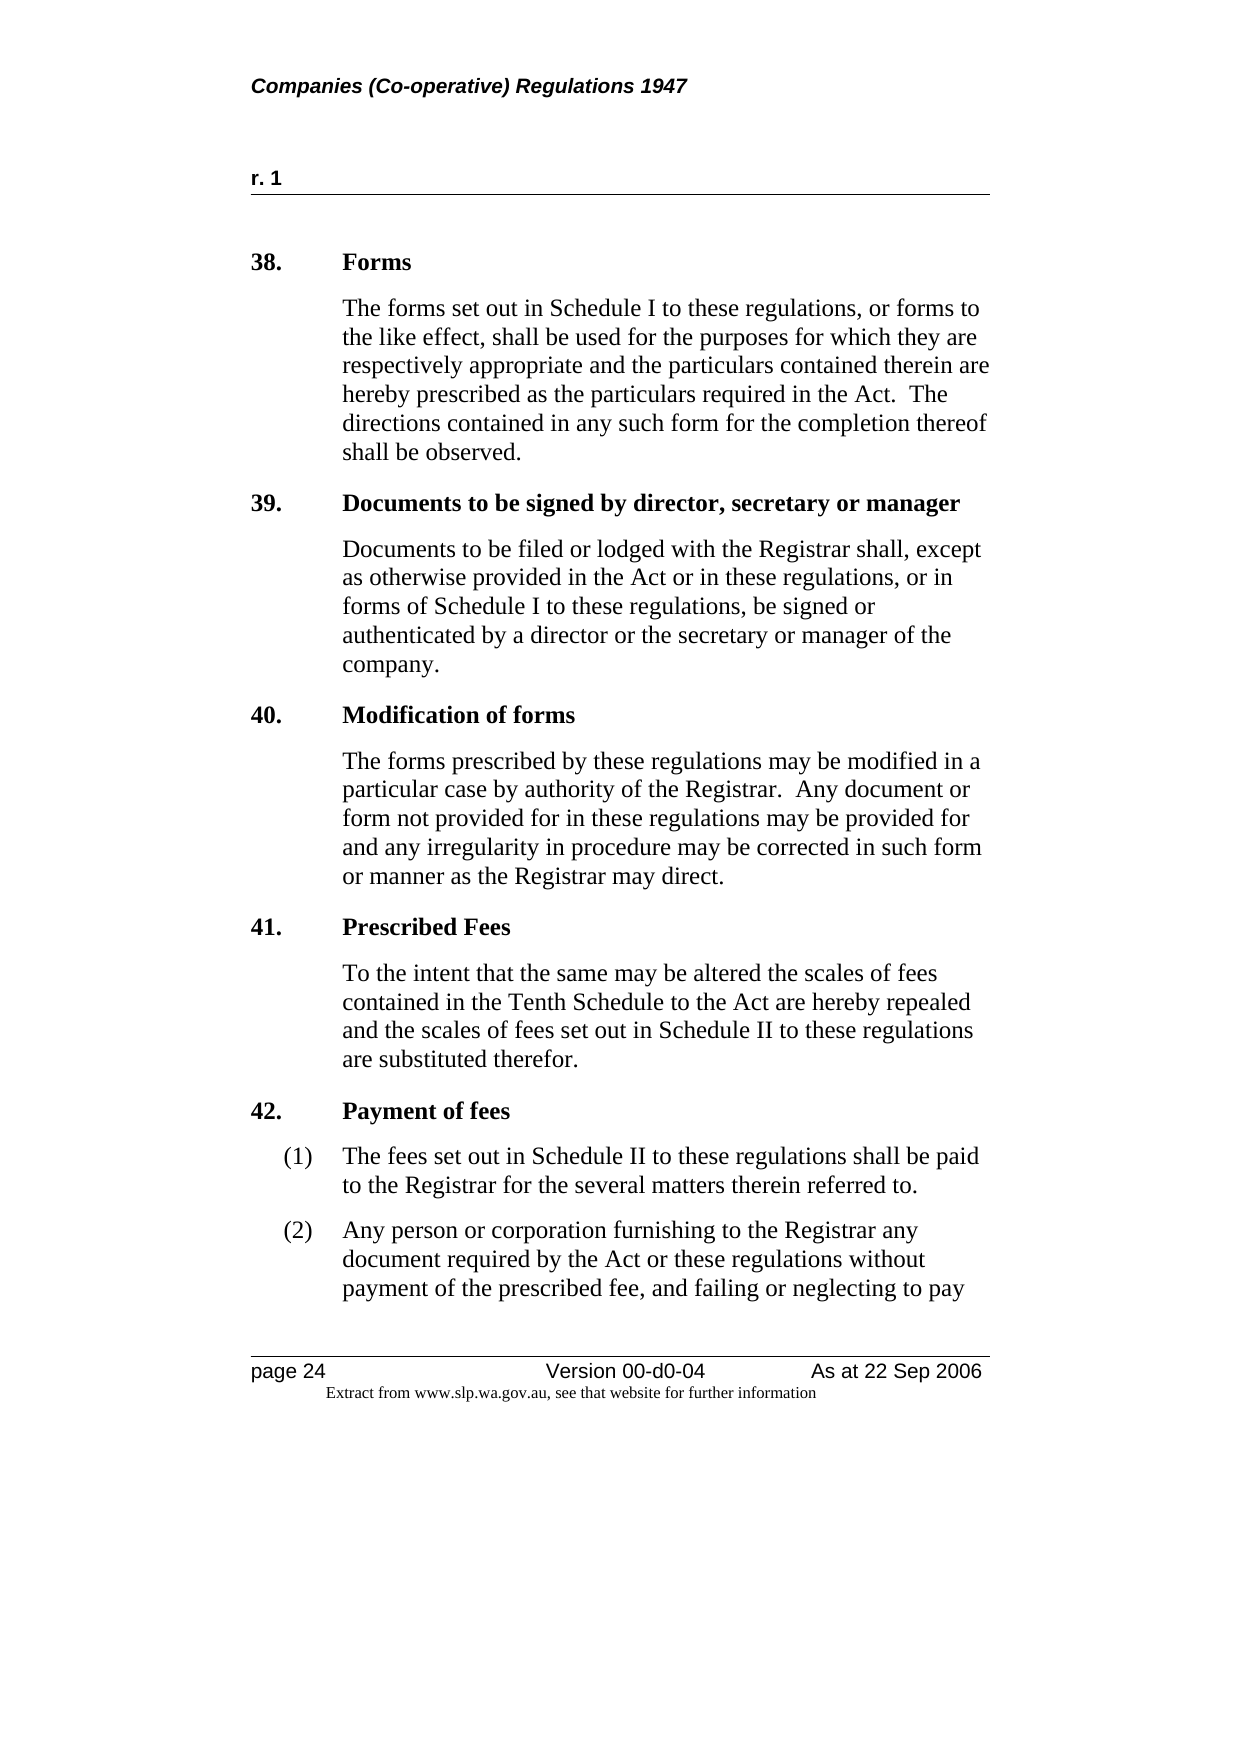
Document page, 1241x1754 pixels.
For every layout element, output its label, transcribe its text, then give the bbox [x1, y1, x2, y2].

subtitle 40. Modification of forms [251, 700, 990, 729]
text To the intent that the same may be altered the scales of fees contained in the Tenth Schedule to the Act are hereby repealed and the scales of fees set out in Schedule II to these regulations are substituted therefor. [251, 958, 990, 1073]
subtitle 41. Prescribed Fees [251, 912, 990, 941]
text Documents to be filed or lodged with the Registrar shall, except as otherwise provided in the Act or in these regulations, or in forms of Schedule I to these regulations, be signed or authenticated by a director or the secretary or manager of the company. [251, 534, 990, 677]
text (1) The fees set out in Schedule II to these regulations shall be paid to the Registrar for the several matters therein referred to. [251, 1141, 990, 1199]
subtitle 38. Forms [251, 247, 990, 276]
subtitle 39. Documents to be signed by director, secretary or manager [251, 488, 990, 517]
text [251, 1215, 990, 1302]
text The forms set out in Schedule I to these regulations, or forms to the like effect, shall be used for the purposes for which they are respectively appropriate and the particulars contained therein are hereby prescribed as the particulars required in the Act. The directions contained in any such form for the completion thereof shall be observed. [251, 293, 990, 465]
text The forms prescribed by these regulations may be modified in a particular case by authority of the Registrar. Any document or form not provided for in these regulations may be provided for and any irregularity in procedure may be corrected in such form or manner as the Registrar may direct. [251, 746, 990, 889]
subtitle 42. Payment of fees [251, 1096, 990, 1124]
